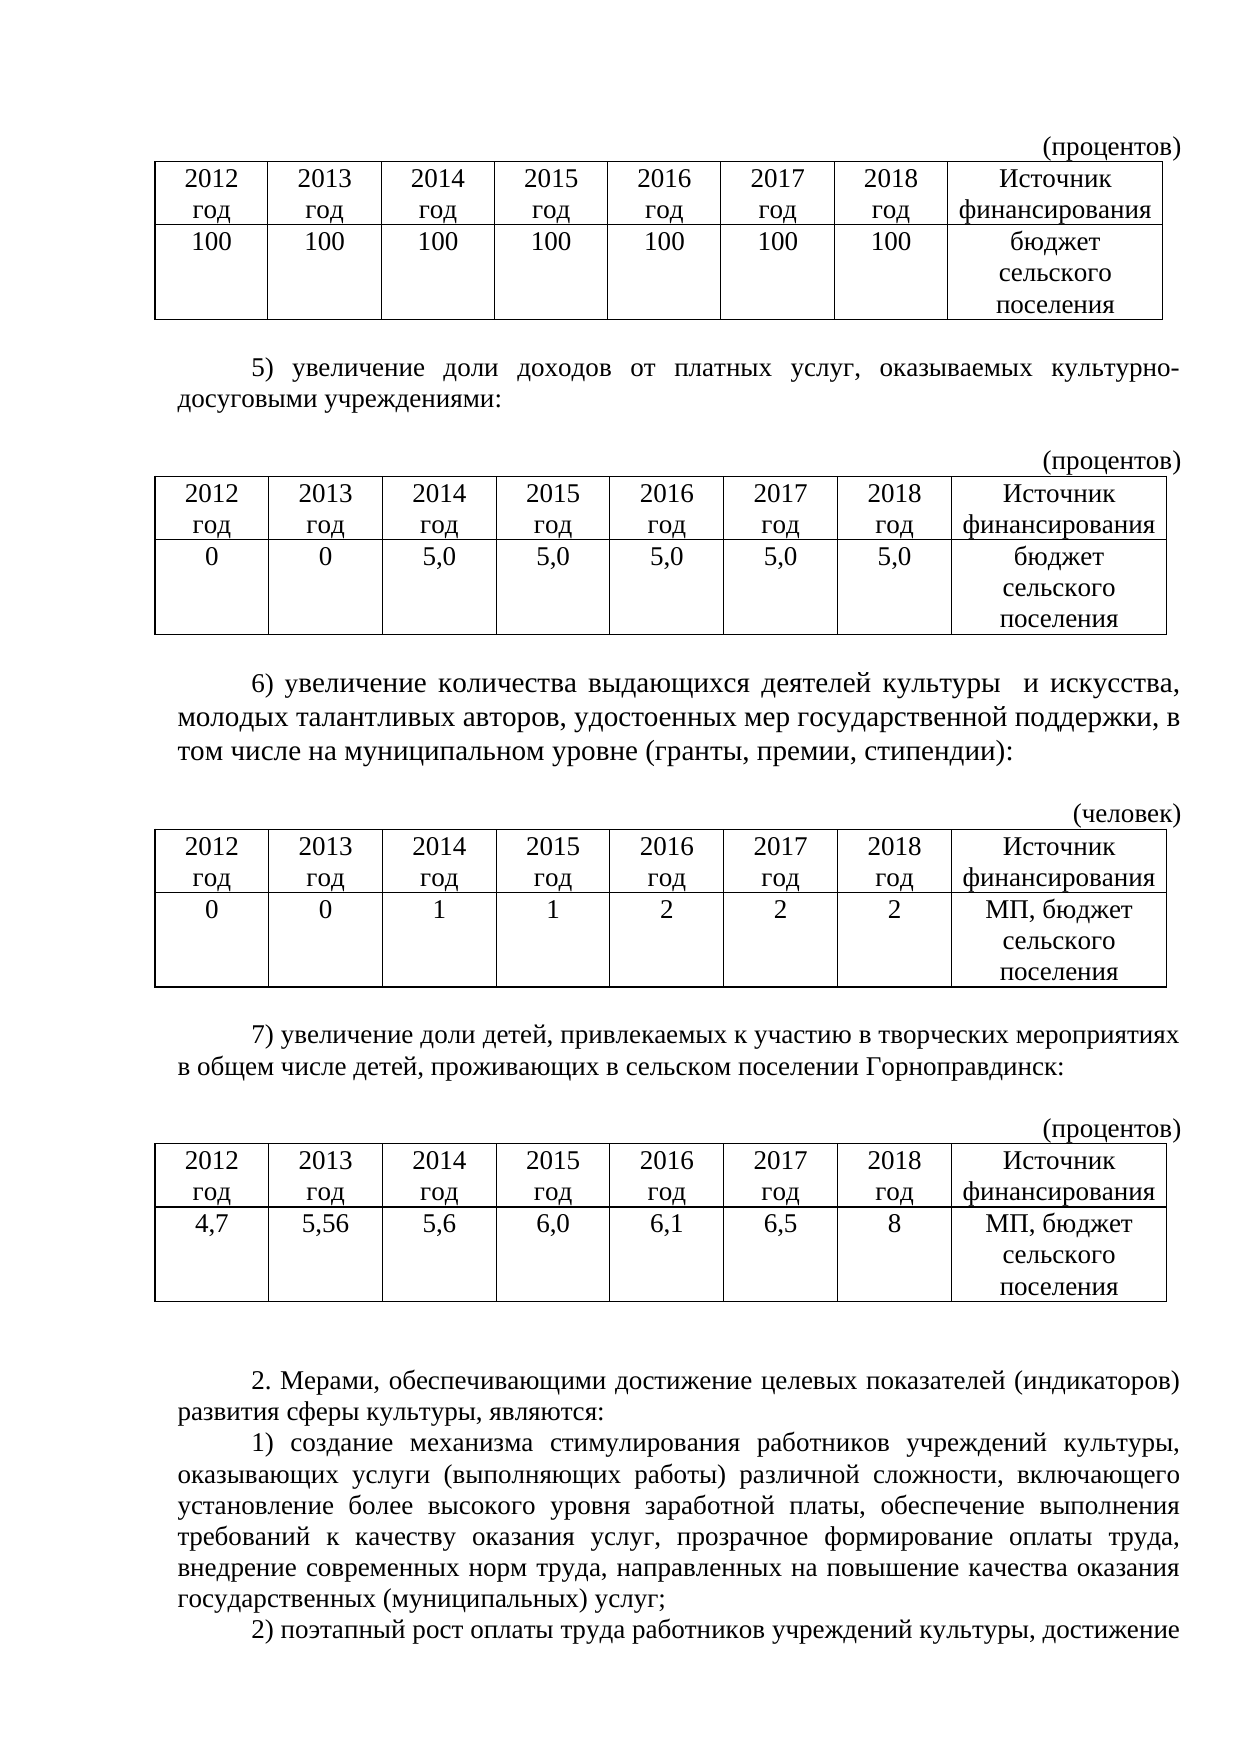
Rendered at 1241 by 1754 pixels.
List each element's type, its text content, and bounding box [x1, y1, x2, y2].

table_header 2013 год [269, 1144, 382, 1206]
table_header 2016 год [608, 162, 720, 224]
table_cell 100 [156, 225, 267, 319]
table_cell 100 [268, 225, 381, 319]
table_cell 5,6 [383, 1208, 496, 1301]
table_header 2013 год [268, 162, 381, 224]
table_header Источник финансирования [952, 830, 1166, 892]
table_header 2017 год [724, 477, 837, 539]
text 5) увеличение доли доходов от платных услуг, оказываемых культурно-досуговыми учреждениями: [177, 351, 1181, 413]
table_cell 5,0 [724, 540, 837, 633]
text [177, 1613, 1181, 1644]
table_cell 5,0 [610, 540, 723, 633]
table_header 2018 год [838, 1144, 951, 1206]
table_cell 1 [497, 893, 609, 986]
table_cell 100 [608, 225, 720, 319]
table_header 2016 год [610, 830, 723, 892]
text 1) создание механизма стимулирования работников учреждений культуры, оказывающих услуги (выполняющих работы) различной сложности, включающего установление более высокого уровня заработной платы, обеспечение выполнения требований к качеству оказания услуг, прозрачное формирование оплаты труда, внедрение современных норм труда, направленных на повышение качества оказания государственных (муниципальных) услуг; [177, 1427, 1181, 1613]
table_header 2015 год [497, 1144, 609, 1206]
table_cell бюджет сельского поселения [948, 225, 1162, 319]
text (процентов) [177, 444, 1181, 476]
table_cell МП, бюджет сельского поселения [952, 1208, 1166, 1301]
table_cell МП, бюджет сельского поселения [952, 893, 1166, 986]
table_header 2016 год [610, 1144, 723, 1206]
table_cell 6,1 [610, 1208, 723, 1301]
table_cell 0 [269, 540, 382, 633]
table_cell 5,56 [269, 1208, 382, 1301]
table_header 2018 год [835, 162, 947, 224]
table_header 2016 год [610, 477, 723, 539]
table_cell 5,0 [383, 540, 496, 633]
text (человек) [177, 797, 1181, 828]
table_header 2012 год [156, 477, 268, 539]
table_cell 0 [269, 893, 382, 986]
table_cell бюджет сельского поселения [952, 540, 1166, 633]
table_header 2012 год [156, 1144, 268, 1206]
table_header 2013 год [269, 477, 382, 539]
table_header 2015 год [495, 162, 607, 224]
text (процентов) [177, 130, 1181, 161]
text (процентов) [177, 1112, 1181, 1143]
table_cell 1 [383, 893, 496, 986]
table_cell 100 [835, 225, 947, 319]
text 6) увеличение количества выдающихся деятелей культуры и искусства, молодых талантливых авторов, удостоенных мер государственной поддержки, в том числе на муниципальном уровне (гранты, премии, стипендии): [177, 666, 1181, 766]
table_header Источник финансирования [952, 1144, 1166, 1206]
table_header 2014 год [383, 477, 496, 539]
table_cell 0 [156, 540, 268, 633]
table_cell 2 [838, 893, 951, 986]
table_cell 8 [838, 1208, 951, 1301]
table_header 2015 год [497, 477, 609, 539]
table_cell 6,5 [724, 1208, 837, 1301]
table_cell 100 [721, 225, 834, 319]
table_header 2014 год [383, 830, 496, 892]
table_cell 5,0 [497, 540, 609, 633]
table_header 2018 год [838, 477, 951, 539]
table_header 2014 год [383, 1144, 496, 1206]
table_cell 5,0 [838, 540, 951, 633]
table_cell 6,0 [497, 1208, 609, 1301]
text 2. Мерами, обеспечивающими достижение целевых показателей (индикаторов) развития сферы культуры, являются: [177, 1364, 1181, 1427]
table_header Источник финансирования [952, 477, 1166, 539]
table_header Источник финансирования [948, 162, 1162, 224]
table_cell 100 [382, 225, 494, 319]
table_header 2014 год [382, 162, 494, 224]
table_header 2017 год [724, 830, 837, 892]
table_header 2015 год [497, 830, 609, 892]
table_cell 100 [495, 225, 607, 319]
table_header 2017 год [724, 1144, 837, 1206]
table_header 2013 год [269, 830, 382, 892]
table_header 2017 год [721, 162, 834, 224]
table_header 2012 год [156, 830, 268, 892]
table_cell 2 [610, 893, 723, 986]
table_header 2018 год [838, 830, 951, 892]
table_cell 0 [156, 893, 268, 986]
table_cell 2 [724, 893, 837, 986]
table_header 2012 год [156, 162, 267, 224]
text 7) увеличение доли детей, привлекаемых к участию в творческих мероприятиях в общем числе детей, проживающих в сельском поселении Горноправдинск: [177, 1018, 1181, 1081]
table_cell 4,7 [156, 1208, 268, 1301]
